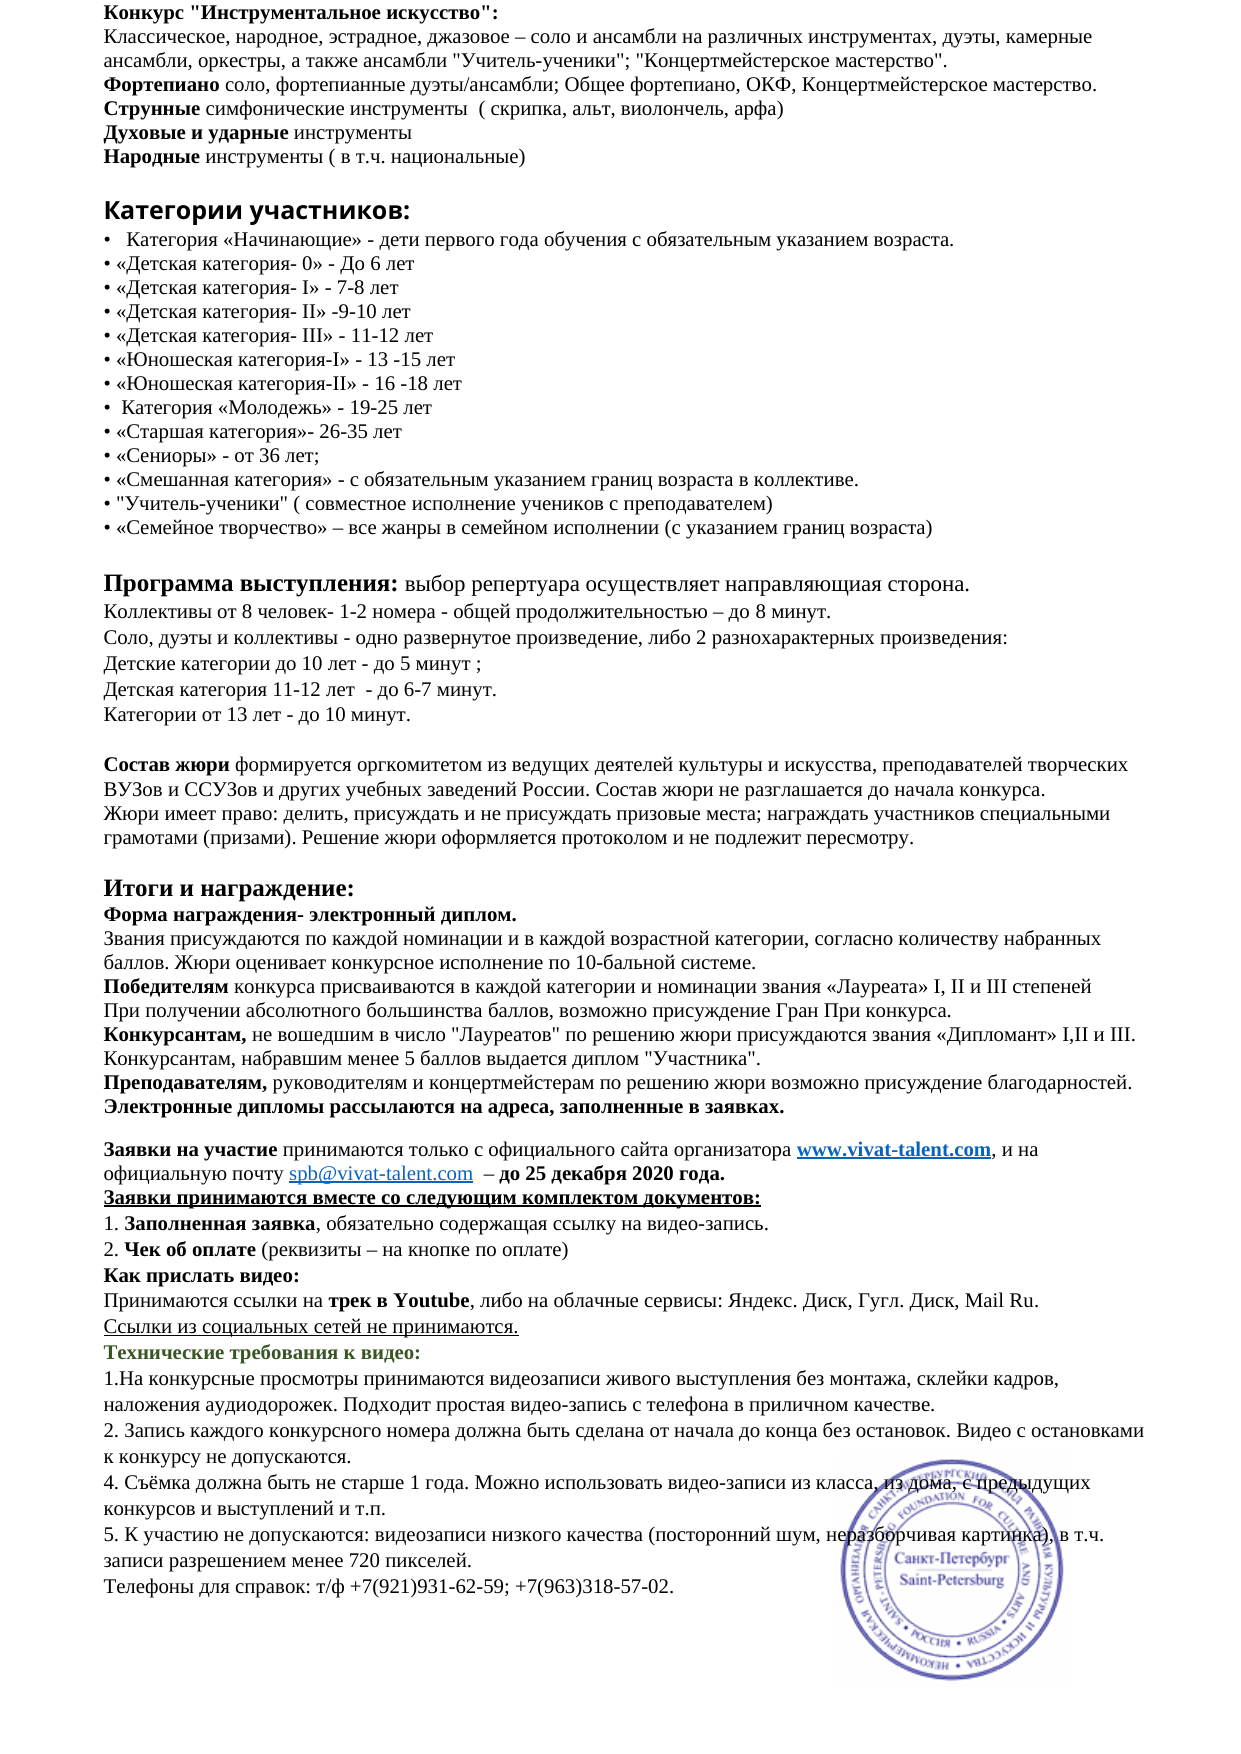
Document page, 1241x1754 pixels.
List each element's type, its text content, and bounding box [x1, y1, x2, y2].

text Форма награждения- электронный диплом. [103, 901, 1152, 926]
text Фортепиано соло, фортепианные дуэты/ансамбли; Общее фортепиано, ОКФ, Концертмейстерское мастерство. [103, 72, 1152, 96]
text Победителям конкурса присваиваются в каждой категории и номинации звания «Лауреата» I, II и III степеней [103, 974, 1152, 998]
text Конкурс "Инструментальное искусство": [103, 0, 1152, 24]
text 1. Заполненная заявка, обязательно содержащая ссылку на видео-запись. [103, 1211, 1152, 1235]
text Преподавателям, руководителям и концертмейстерам по решению жюри возможно присуждение благодарностей. [103, 1070, 1152, 1094]
text Конкурсантам, набравшим менее 5 баллов выдается диплом "Участника". [103, 1046, 1152, 1070]
picture [833, 1598, 1076, 1689]
text При получении абсолютного большинства баллов, возможно присуждение Гран При конкурса. [103, 998, 1152, 1022]
text • Категория «Начинающие» - дети первого года обучения с обязательным указанием возраста. [103, 227, 1152, 251]
text Как прислать видео: [103, 1262, 1152, 1287]
text Конкурсантам, не вошедшим в число "Лауреатов" по решению жюри присуждаются звания «Дипломант» I,II и III. [103, 1022, 1152, 1046]
text Детская категория 11-12 лет - до 6-7 минут. Категории от 13 лет - до 10 минут. [103, 676, 1152, 726]
text Технические требования к видео: [103, 1340, 1152, 1364]
text Ссылки из социальных сетей не принимаются. [103, 1314, 1152, 1338]
text Программа выступления: выбор репертуара осуществляет направляющиая сторона. [103, 568, 1152, 596]
text • Категория «Молодежь» - 19-25 лет [103, 395, 1152, 419]
text Звания присуждаются по каждой номинации и в каждой возрастной категории, согласно количеству набранных баллов. Жюри оценивает конкурсное исполнение по 10-бальной системе. [103, 926, 1152, 974]
text Категории участников: [103, 192, 1152, 227]
text 1.На конкурсные просмотры принимаются видеозаписи живого выступления без монтажа, склейки кадров, наложения аудиодорожек. Подходит простая видео-запись с телефона в приличном качестве. 2. Запись каждого конкурсного номера должна быть сделана от начала до конца без остановок. Видео с остановками к конкурсу не допускаются. 4. Съёмка должна быть не старше 1 года. Можно использовать видео-записи из класса, из дома, с предыдущих конкурсов и выступлений и т.п. 5. К участию не допускаются: видеозаписи низкого качества (посторонний шум, неразборчивая картинка), в т.ч. записи разрешением менее 720 пикселей. [103, 1366, 1152, 1572]
text • «Смешанная категория» - с обязательным указанием границ возраста в коллективе. [103, 467, 1152, 491]
text • «Юношеская категория-II» - 16 -18 лет [103, 371, 1152, 395]
text Классическое, народное, эстрадное, джазовое – соло и ансамбли на различных инструментах, дуэты, камерные ансамбли, оркестры, а также ансамбли "Учитель-ученики"; "Концертмейстерское мастерство". [103, 24, 1152, 72]
text Заявки принимаются вместе со следующим комплектом документов: [103, 1185, 1152, 1209]
text Состав жюри формируется оргкомитетом из ведущих деятелей культуры и искусства, преподавателей творческих ВУЗов и ССУЗов и других учебных заведений России. Состав жюри не разглашается до начала конкурса. [103, 752, 1152, 801]
text Телефоны для справок: т/ф +7(921)931-62-59; +7(963)318-57-02. [103, 1574, 1152, 1598]
text 2. Чек об оплате (реквизиты – на кнопке по оплате) [103, 1237, 1152, 1261]
text Струнные симфонические инструменты ( скрипка, альт, виолончель, арфа) [103, 96, 1152, 120]
text • "Учитель-ученики" ( совместное исполнение учеников с преподавателем) [103, 491, 1152, 515]
text • «Старшая категория»- 26-35 лет [103, 419, 1152, 443]
text Принимаются ссылки на трек в Youtube, либо на облачные сервисы: Яндекс. Диск, Гугл. Диск, Mail Ru. [103, 1288, 1152, 1312]
text Итоги и награждение: [103, 873, 1152, 901]
text • «Семейное творчество» – все жанры в семейном исполнении (с указанием границ возраста) [103, 515, 1152, 539]
text • «Детская категория- I» - 7-8 лет [103, 275, 1152, 299]
text • «Детская категория- III» - 11-12 лет [103, 323, 1152, 347]
text • «Детская категория- II» -9-10 лет [103, 299, 1152, 323]
text Электронные дипломы рассылаются на адреса, заполненные в заявках. [103, 1094, 1152, 1118]
text • «Юношеская категория-I» - 13 -15 лет [103, 347, 1152, 371]
text Заявки на участие принимаются только с официального сайта организатора www.vivat-talent.com, и на официальную почту spb@vivat-talent.com – до 25 декабря 2020 года. [103, 1137, 1152, 1185]
text Духовые и ударные инструменты [103, 120, 1152, 144]
text Народные инструменты ( в т.ч. национальные) [103, 144, 1152, 168]
text • «Сениоры» - от 36 лет; [103, 443, 1152, 467]
text • «Детская категория- 0» - До 6 лет [103, 251, 1152, 275]
text Коллективы от 8 человек- 1-2 номера - общей продолжительностью – до 8 минут. Соло, дуэты и коллективы - одно развернутое произведение, либо 2 разнохарактерных произведения: Детские категории до 10 лет - до 5 минут ; [103, 599, 1152, 674]
text Жюри имеет право: делить, присуждать и не присуждать призовые места; награждать участников специальными грамотами (призами). Решение жюри оформляется протоколом и не подлежит пересмотру. [103, 801, 1152, 849]
